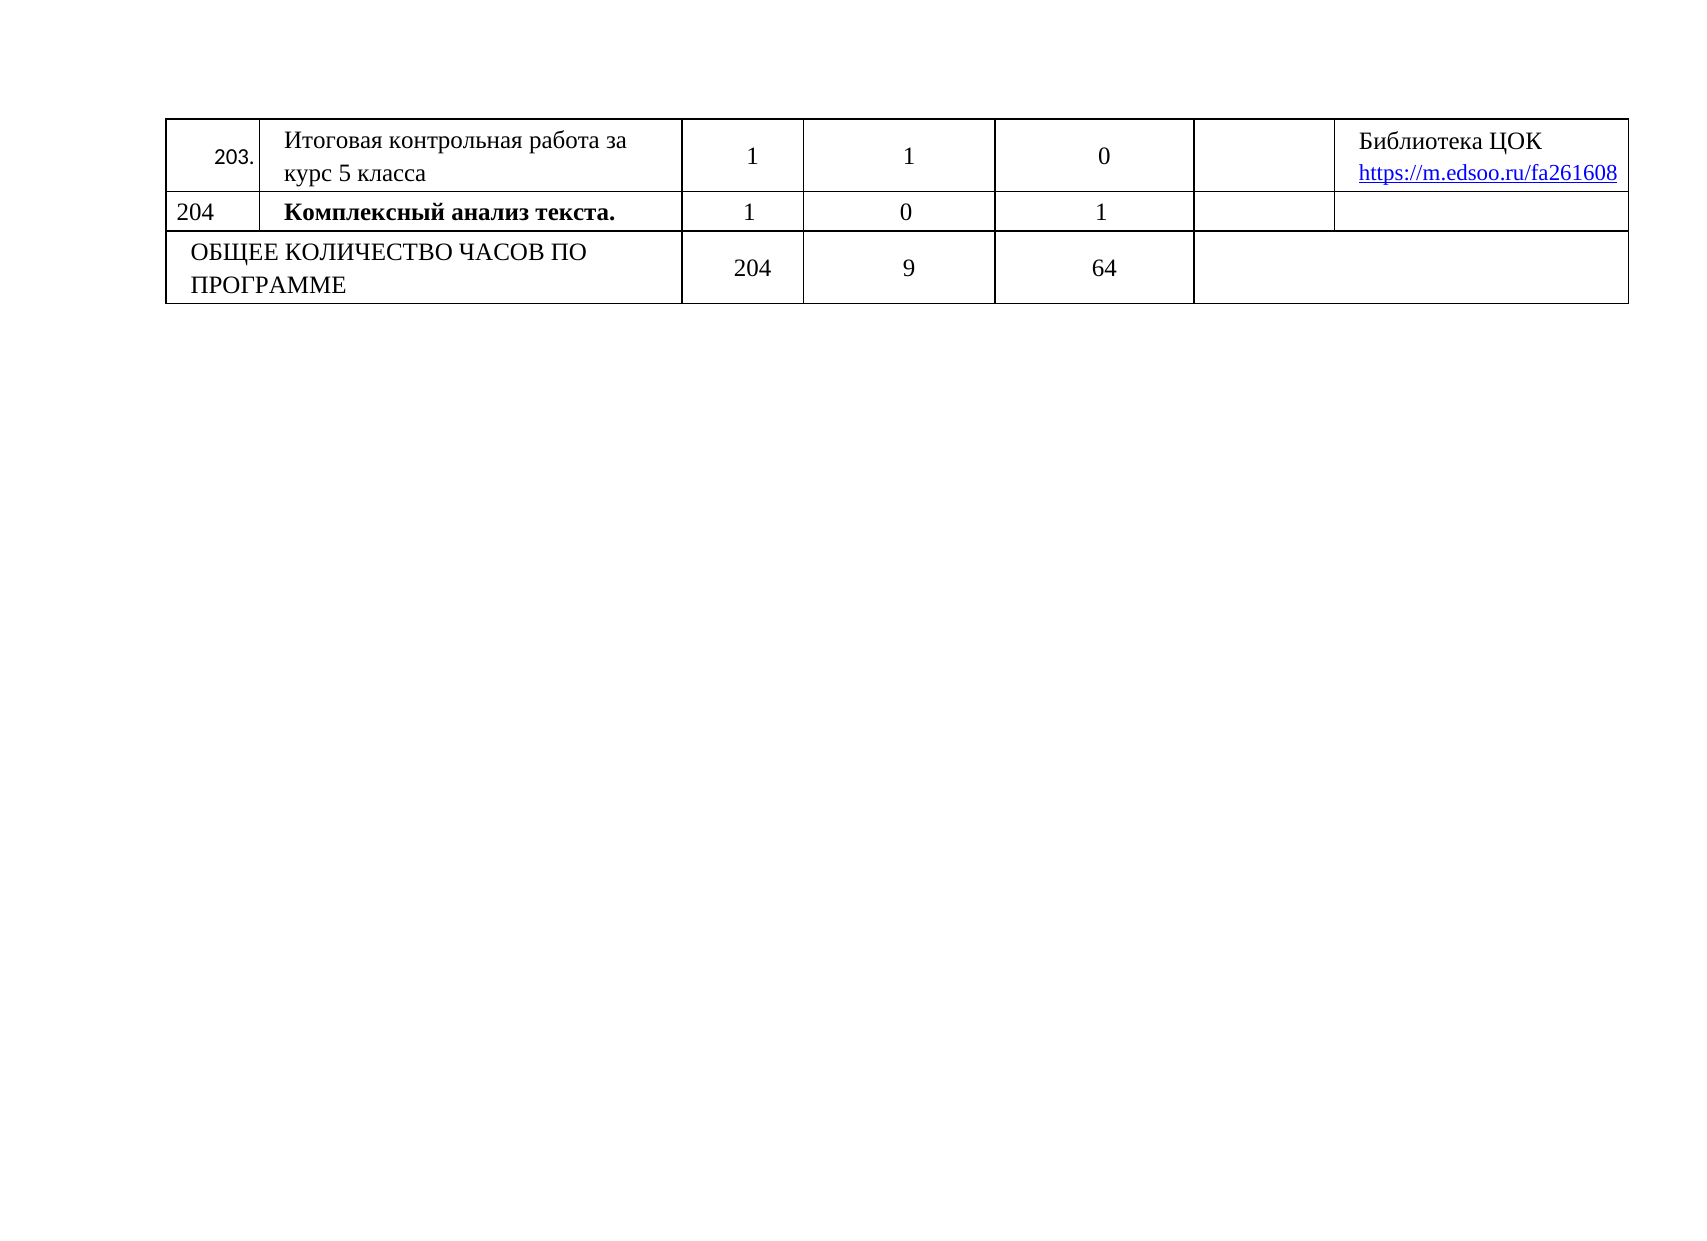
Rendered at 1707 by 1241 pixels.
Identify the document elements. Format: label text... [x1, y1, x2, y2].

table_cell [1195, 232, 1628, 303]
table_cell [167, 120, 259, 191]
table_cell Итоговая контрольная работа за курс 5 класса [260, 120, 681, 191]
table_cell 0 [804, 192, 994, 230]
table_cell 204 [683, 232, 803, 303]
table_cell 1 [804, 120, 994, 191]
table_cell Библиотека ЦОК https://m.edsoo.ru/fa261608 [1335, 120, 1628, 191]
table_cell 1 [996, 192, 1193, 230]
table_cell 9 [804, 232, 994, 303]
table_cell [1195, 192, 1334, 230]
table_cell Комплексный анализ текста. [260, 192, 681, 230]
table_cell 204 [167, 192, 259, 230]
table_cell 0 [996, 120, 1193, 191]
table_cell 1 [683, 192, 803, 230]
table_cell [1195, 120, 1334, 191]
table_cell [1335, 192, 1628, 230]
table_cell ОБЩЕЕ КОЛИЧЕСТВО ЧАСОВ ПО ПРОГРАММЕ [167, 232, 681, 303]
table_cell 64 [996, 232, 1193, 303]
table_cell 1 [683, 120, 803, 191]
